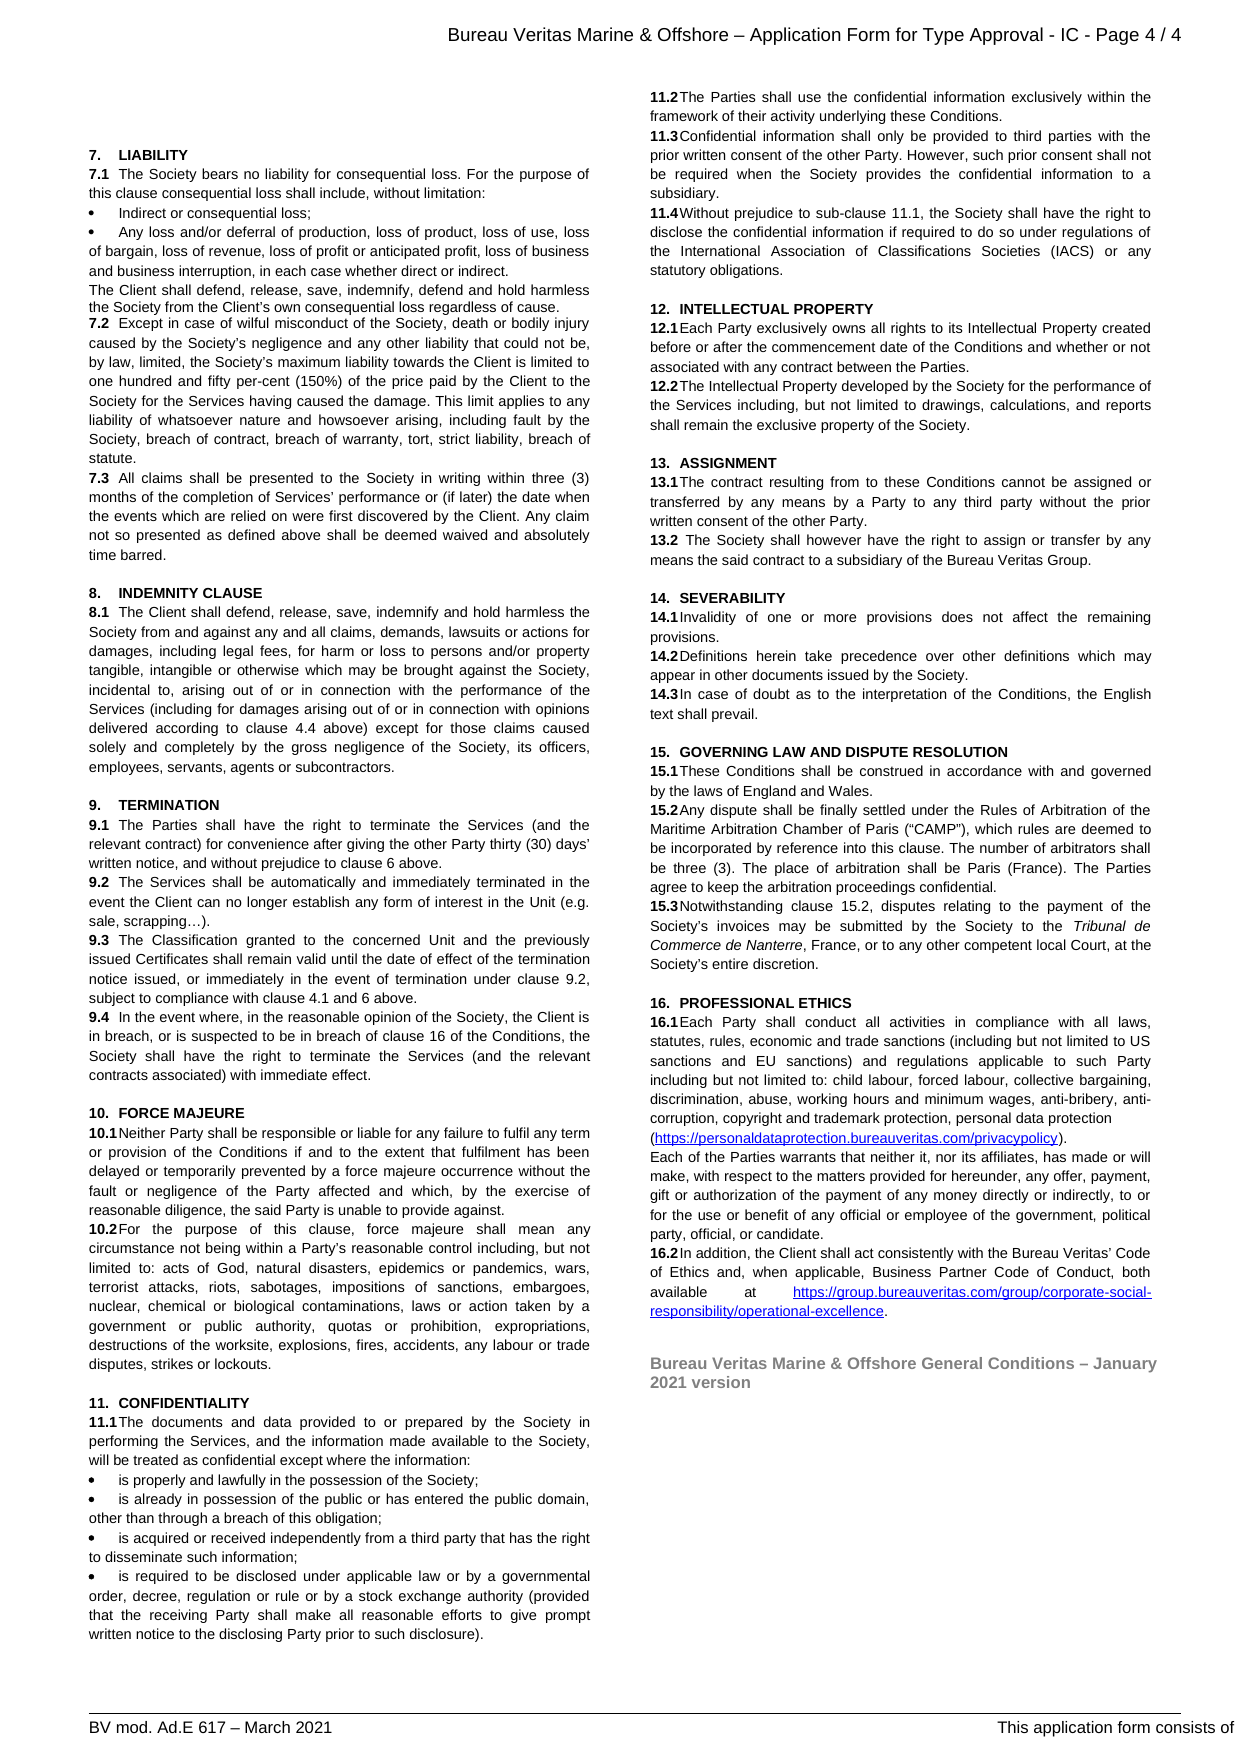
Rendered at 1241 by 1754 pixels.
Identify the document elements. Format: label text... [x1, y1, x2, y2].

list Invalidity of one or more provisions does not affect the remaining provisions. [650, 609, 1152, 645]
list The contract resulting from to these Conditions cannot be assigned or transferred by any means by a Party to any third party without the prior written consent of the other Party. [650, 474, 1152, 529]
list In the event where, in the reasonable opinion of the Society, the Client is in breach, or is suspected to be in breach of clause 16 of the Conditions, the Society shall have the right to terminate the Services (and the relevant contracts associated) with immediate effect. [89, 1009, 591, 1083]
list Without prejudice to sub-clause 11.1, the Society shall have the right to disclose the confidential information if required to do so under regulations of the International Association of Classifications Societies (IACS) or any statutory obligations. [650, 204, 1152, 279]
list The Services shall be automatically and immediately terminated in the event the Client can no longer establish any form of interest in the Unit (e.g. sale, scrapping…). [89, 874, 591, 929]
list (https://personaldataprotection.bureauveritas.com/privacypolicy). [650, 1129, 1152, 1146]
list In addition, the Client shall act consistently with the Bureau Veritas’ Code of Ethics and, when applicable, Business Partner Code of Conduct, both available at https://group.bureauveritas.com/group/corporate-social-responsibility/operational-excellence. [650, 1245, 1152, 1319]
list For the purpose of this clause, force majeure shall mean any circumstance not being within a Party’s reasonable control including, but not limited to: acts of God, natural disasters, epidemics or pandemics, wars, terrorist attacks, riots, sabotages, impositions of sanctions, embargoes, nuclear, chemical or biological contaminations, laws or action taken by a government or public authority, quotas or prohibition, expropriations, destructions of the worksite, explosions, fires, accidents, any labour or trade disputes, strikes or lockouts. [89, 1221, 591, 1372]
list SEVERABILITY [635, 590, 1152, 606]
list The documents and data provided to or prepared by the Society in performing the Services, and the information made available to the Society, will be treated as confidential except where the information: [89, 1413, 591, 1469]
list In case of doubt as to the interpretation of the Conditions, the English text shall prevail. [650, 686, 1152, 722]
list Indirect or consequential loss; [89, 204, 591, 221]
list The Client shall defend, release, save, indemnify and hold harmless the Society from and against any and all claims, demands, lawsuits or actions for damages, including legal fees, for harm or loss to persons and/or property tangible, intangible or otherwise which may be brought against the Society, incidental to, arising out of or in connection with the performance of the Services (including for damages arising out of or in connection with opinions delivered according to clause 4.4 above) except for those claims caused solely and completely by the gross negligence of the Society, its officers, employees, servants, agents or subcontractors. [89, 604, 591, 775]
list LIABILITY [89, 146, 591, 163]
list These Conditions shall be construed in accordance with and governed by the laws of England and Wales. [650, 763, 1152, 799]
list The Classification granted to the concerned Unit and the previously issued Certificates shall remain valid until the date of effect of the termination notice issued, or immediately in the event of termination under clause 9.2, subject to compliance with clause 4.1 and 6 above. [89, 932, 591, 1006]
list Notwithstanding clause 15.2, disputes relating to the payment of the Society’s invoices may be submitted by the Society to the Tribunal de Commerce de Nanterre, France, or to any other competent local Court, at the Society’s entire discretion. [650, 898, 1152, 973]
list The Parties shall have the right to terminate the Services (and the relevant contract) for convenience after giving the other Party thirty (30) days’ written notice, and without prejudice to clause 6 above. [89, 816, 591, 871]
list All claims shall be presented to the Society in writing within three (3) months of the completion of Services’ performance or (if later) the date when the events which are relied on were first discovered by the Client. Any claim not so presented as defined above shall be deemed waived and absolutely time barred. [89, 469, 591, 563]
list ASSIGNMENT [650, 455, 1152, 472]
list The Intellectual Property developed by the Society for the performance of the Services including, but not limited to drawings, calculations, and reports shall remain the exclusive property of the Society. [650, 378, 1152, 433]
list GOVERNING LAW AND DISPUTE RESOLUTION [650, 744, 1152, 761]
list CONFIDENTIALITY [89, 1394, 591, 1411]
list The Society shall however have the right to assign or transfer by any means the said contract to a subsidiary of the Bureau Veritas Group. [650, 532, 1152, 568]
list Confidential information shall only be provided to third parties with the prior written consent of the other Party. However, such prior consent shall not be required when the Society provides the confidential information to a subsidiary. [650, 127, 1152, 202]
list is acquired or received independently from a third party that has the right to disseminate such information; [89, 1529, 591, 1566]
list PROFESSIONAL ETHICS [650, 994, 1152, 1011]
list Any dispute shall be finally settled under the Rules of Arbitration of the Maritime Arbitration Chamber of Paris (“CAMP”), which rules are deemed to be incorporated by reference into this clause. The number of arbitrators shall be three (3). The place of arbitration shall be Paris (France). The Parties agree to keep the arbitration proceedings confidential. [650, 802, 1152, 896]
list Each of the Parties warrants that neither it, nor its affiliates, has made or will make, with respect to the matters provided for hereunder, any offer, payment, gift or authorization of the payment of any money directly or indirectly, to or for the use or benefit of any official or employee of the government, political party, official, or candidate. [650, 1148, 1152, 1242]
list The Parties shall use the confidential information exclusively within the framework of their activity underlying these Conditions. [650, 89, 1152, 125]
list is properly and lawfully in the possession of the Society; [89, 1471, 591, 1488]
list Each Party exclusively owns all rights to its Intellectual Property created before or after the commencement date of the Conditions and whether or not associated with any contract between the Parties. [650, 320, 1152, 375]
list Each Party shall conduct all activities in compliance with all laws, statutes, rules, economic and trade sanctions (including but not limited to US sanctions and EU sanctions) and regulations applicable to such Party including but not limited to: child labour, forced labour, collective bargaining, discrimination, abuse, working hours and minimum wages, anti-bribery, anti-corruption, copyright and trademark protection, personal data protection [650, 1014, 1152, 1127]
list TERMINATION [89, 797, 591, 814]
list Definitions herein take precedence over other definitions which may appear in other documents issued by the Society. [650, 647, 1152, 683]
list is required to be disclosed under applicable law or by a governmental order, decree, regulation or rule or by a stock exchange authority (provided that the receiving Party shall make all reasonable efforts to give prompt written notice to the disclosing Party prior to such disclosure). [89, 1568, 591, 1643]
list INDEMNITY CLAUSE [89, 585, 591, 602]
list Any loss and/or deferral of production, loss of product, loss of use, loss of bargain, loss of revenue, loss of profit or anticipated profit, loss of business and business interruption, in each case whether direct or indirect. [89, 224, 591, 279]
list Neither Party shall be responsible or liable for any failure to fulfil any term or provision of the Conditions if and to the extent that fulfilment has been delayed or temporarily prevented by a force majeure occurrence without the fault or negligence of the Party affected and which, by the exercise of reasonable diligence, the said Party is unable to provide against. [89, 1124, 591, 1218]
list FORCE MAJEURE [89, 1105, 591, 1122]
list Except in case of wilful misconduct of the Society, death or bodily injury caused by the Society’s negligence and any other liability that could not be, by law, limited, the Society’s maximum liability towards the Client is limited to one hundred and fifty per-cent (150%) of the price paid by the Client to the Society for the Services having caused the damage. This limit applies to any liability of whatsoever nature and howsoever arising, including fault by the Society, breach of contract, breach of warranty, tort, strict liability, breach of statute. [89, 315, 591, 467]
list The Society bears no liability for consequential loss. For the purpose of this clause consequential loss shall include, without limitation: [89, 166, 591, 202]
list is already in possession of the public or has entered the public domain, other than through a breach of this obligation; [89, 1491, 591, 1527]
text The Client shall defend, release, save, indemnify, defend and hold harmless the Society from the Client’s own consequential loss regardless of cause. [89, 282, 591, 315]
text Bureau Veritas Marine & Offshore General Conditions – January 2021 version [650, 1354, 1181, 1392]
list INTELLECTUAL PROPERTY [650, 301, 1152, 317]
